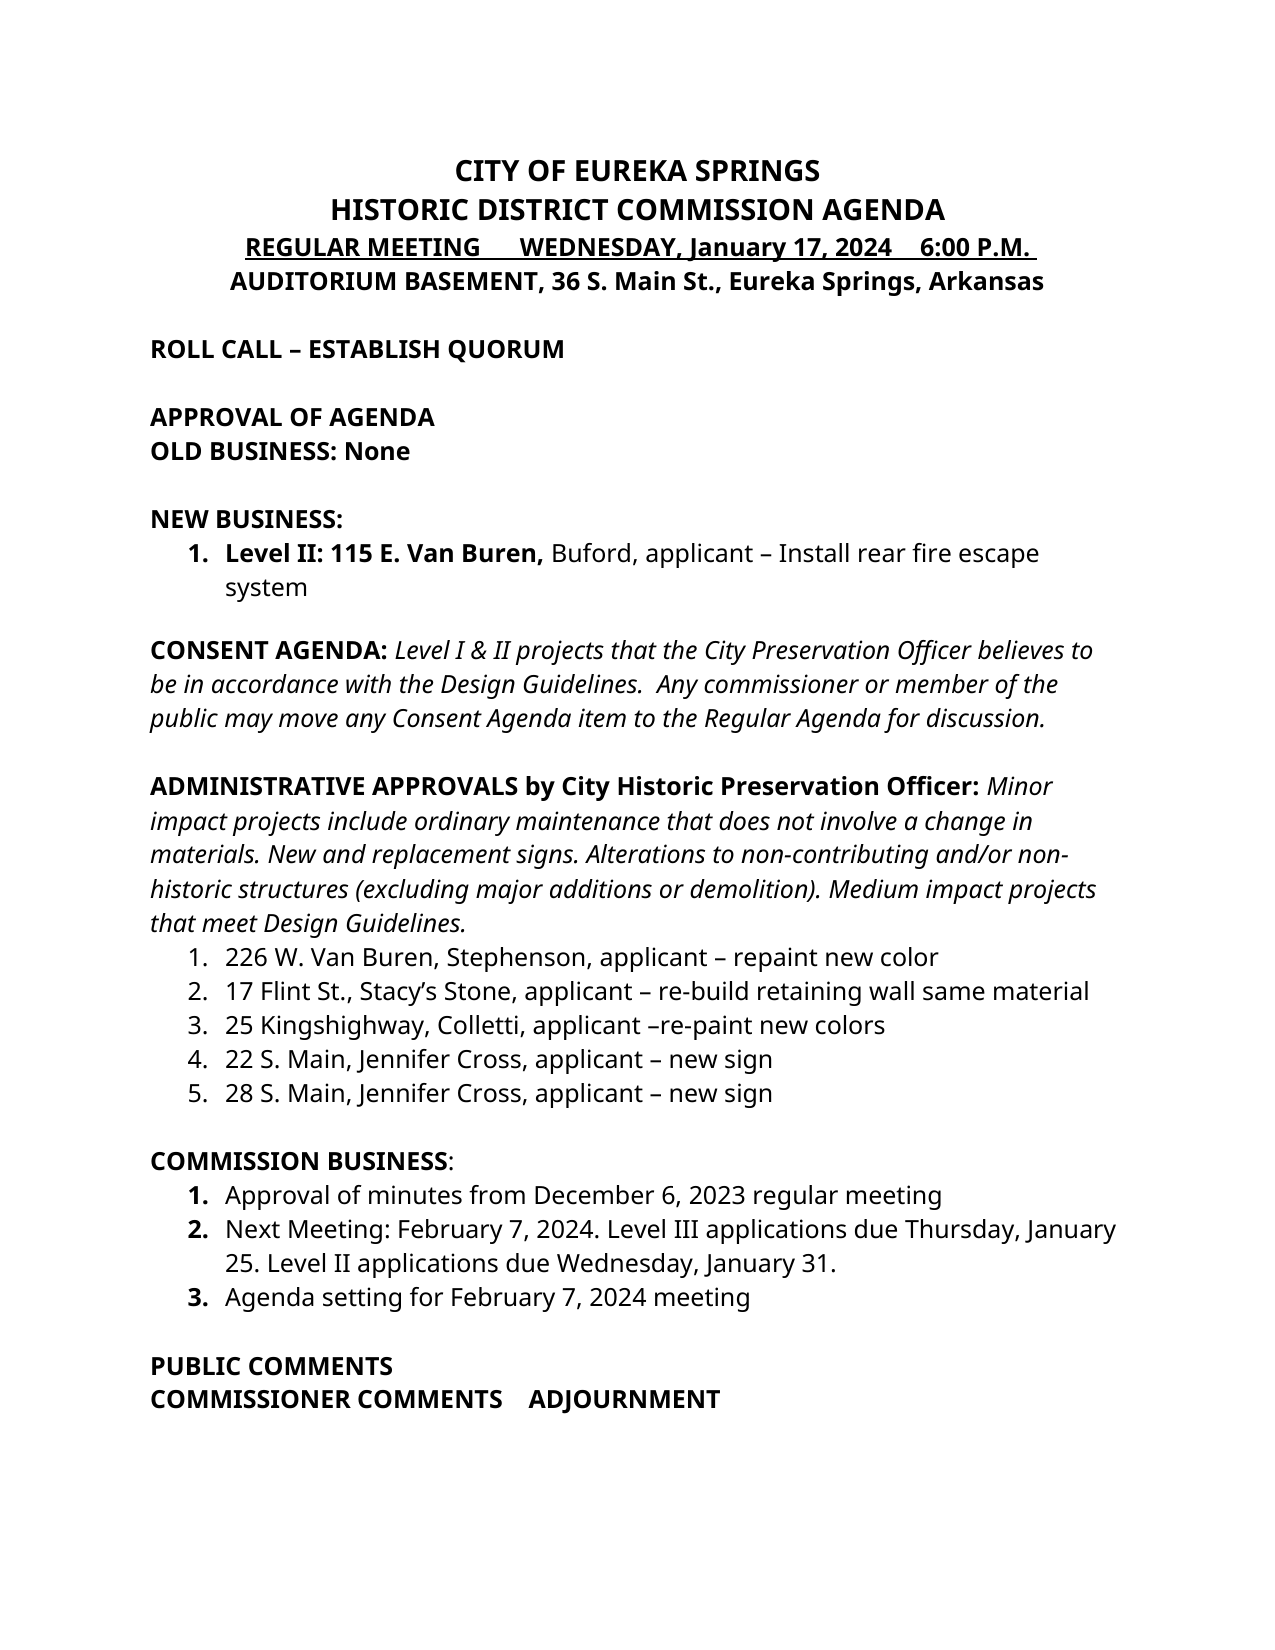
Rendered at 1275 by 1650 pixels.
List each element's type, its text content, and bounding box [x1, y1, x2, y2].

list Next Meeting: February 7, 2024. Level III applications due Thursday, January 25. Level II applications due Wednesday, January 31. [187, 1212, 1125, 1280]
text COMMISSION BUSINESS: [150, 1144, 1125, 1178]
text NEW BUSINESS: [150, 502, 1125, 536]
text CONSENT AGENDA: Level I & II projects that the City Preservation Officer believes to be in accordance with the Design Guidelines. Any commissioner or member of the public may move any Consent Agenda item to the Regular Agenda for discussion. [150, 633, 1125, 735]
list 25 Kingshighway, Colletti, applicant –re-paint new colors [187, 1007, 1125, 1042]
text APPROVAL OF AGENDA [150, 400, 1125, 434]
text CITY OF EUREKA SPRINGS [150, 150, 1125, 190]
text AUDITORIUM BASEMENT, 36 S. Main St., Eureka Springs, Arkansas [150, 263, 1125, 297]
list Level II: 115 E. Van Buren, Buford, applicant – Install rear fire escape system [187, 536, 1125, 604]
list 17 Flint St., Stacy’s Stone, applicant – re-build retaining wall same material [187, 973, 1125, 1007]
text PUBLIC COMMENTS [150, 1348, 1125, 1382]
list 226 W. Van Buren, Stephenson, applicant – repaint new color [187, 939, 1125, 973]
text REGULAR MEETING WEDNESDAY, January 17, 2024 6:00 P.M. [150, 229, 1125, 263]
text HISTORIC DISTRICT COMMISSION AGENDA [150, 190, 1125, 229]
text COMMISSIONER COMMENTS ADJOURNMENT [150, 1382, 1125, 1416]
list 28 S. Main, Jennifer Cross, applicant – new sign [187, 1076, 1125, 1110]
text OLD BUSINESS: None [150, 434, 1125, 468]
text ROLL CALL – ESTABLISH QUORUM [150, 332, 1125, 366]
list Agenda setting for February 7, 2024 meeting [187, 1280, 1125, 1314]
list Approval of minutes from December 6, 2023 regular meeting [187, 1178, 1125, 1212]
text ADMINISTRATIVE APPROVALS by City Historic Preservation Officer: Minor impact projects include ordinary maintenance that does not involve a change in materials. New and replacement signs. Alterations to non-contributing and/or non-historic structures (excluding major additions or demolition). Medium impact projects that meet Design Guidelines. [150, 769, 1125, 939]
list 22 S. Main, Jennifer Cross, applicant – new sign [187, 1042, 1125, 1076]
